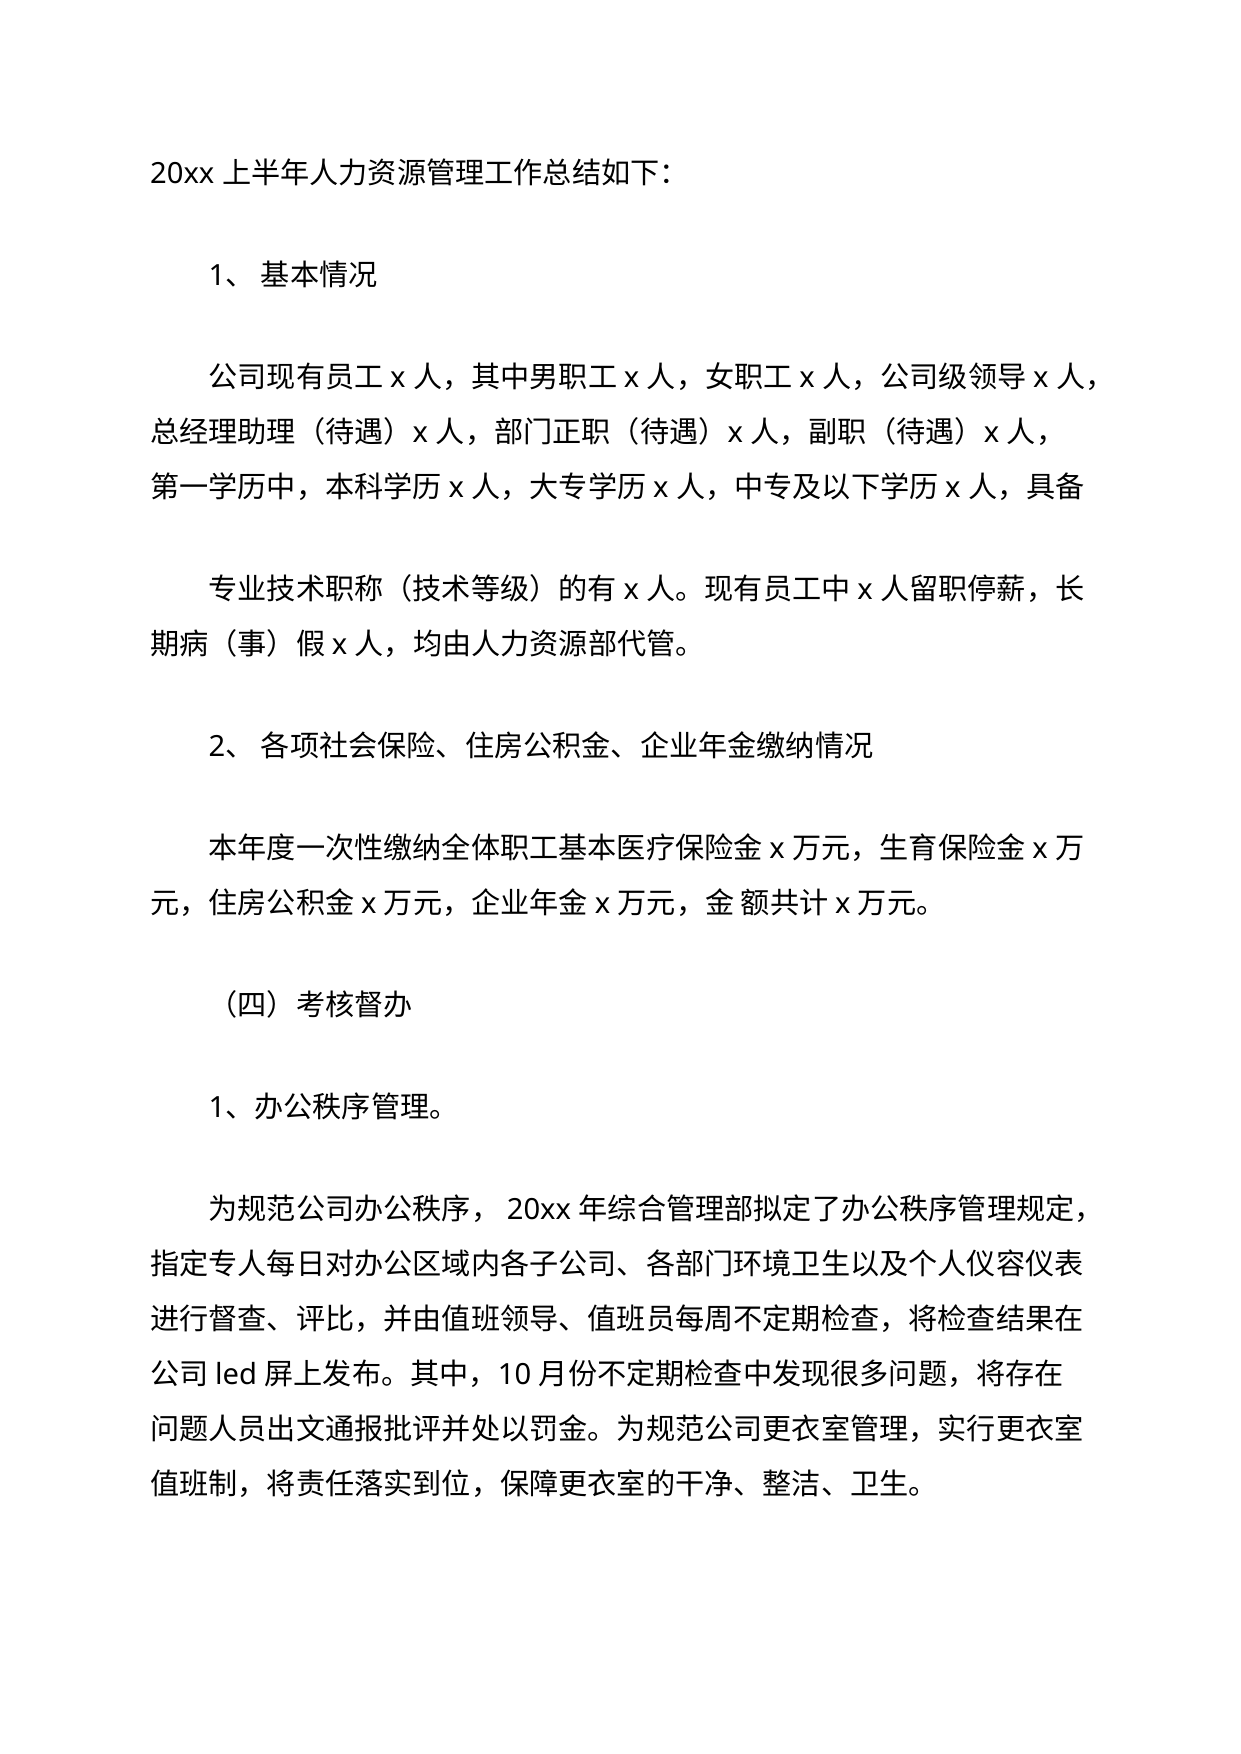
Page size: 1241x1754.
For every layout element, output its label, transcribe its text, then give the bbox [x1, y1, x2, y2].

text 专业技术职称（技术等级）的有 x 人。现有员工中 x 人留职停薪，长期病（事）假 x 人，均由人力资源部代管。 [150, 566, 1090, 663]
text （四）考核督办 [150, 982, 1090, 1024]
text 公司现有员工 x 人，其中男职工 x 人，女职工 x 人，公司级领导 x 人，总经理助理（待遇）x 人，部门正职（待遇）x 人，副职（待遇）x 人，第一学历中，本科学历 x 人，大专学历 x 人，中专及以下学历 x 人，具备 [150, 354, 1090, 506]
text 1、 基本情况 [150, 252, 1090, 294]
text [150, 150, 1090, 192]
text 本年度一次性缴纳全体职工基本医疗保险金 x 万元，生育保险金 x 万元，住房公积金 x 万元，企业年金 x 万元，金 额共计 x 万元。 [150, 825, 1090, 922]
text 1、办公秩序管理。 [150, 1084, 1090, 1126]
text 2、 各项社会保险、住房公积金、企业年金缴纳情况 [150, 723, 1090, 765]
text 为规范公司办公秩序， 20xx 年综合管理部拟定了办公秩序管理规定，指定专人每日对办公区域内各子公司、各部门环境卫生以及个人仪容仪表进行督查、评比，并由值班领导、值班员每周不定期检查，将检查结果在公司 led 屏上发布。其中，10 月份不定期检查中发现很多问题，将存在问题人员出文通报批评并处以罚金。为规范公司更衣室管理，实行更衣室值班制，将责任落实到位，保障更衣室的干净、整洁、卫生。 [150, 1186, 1090, 1503]
